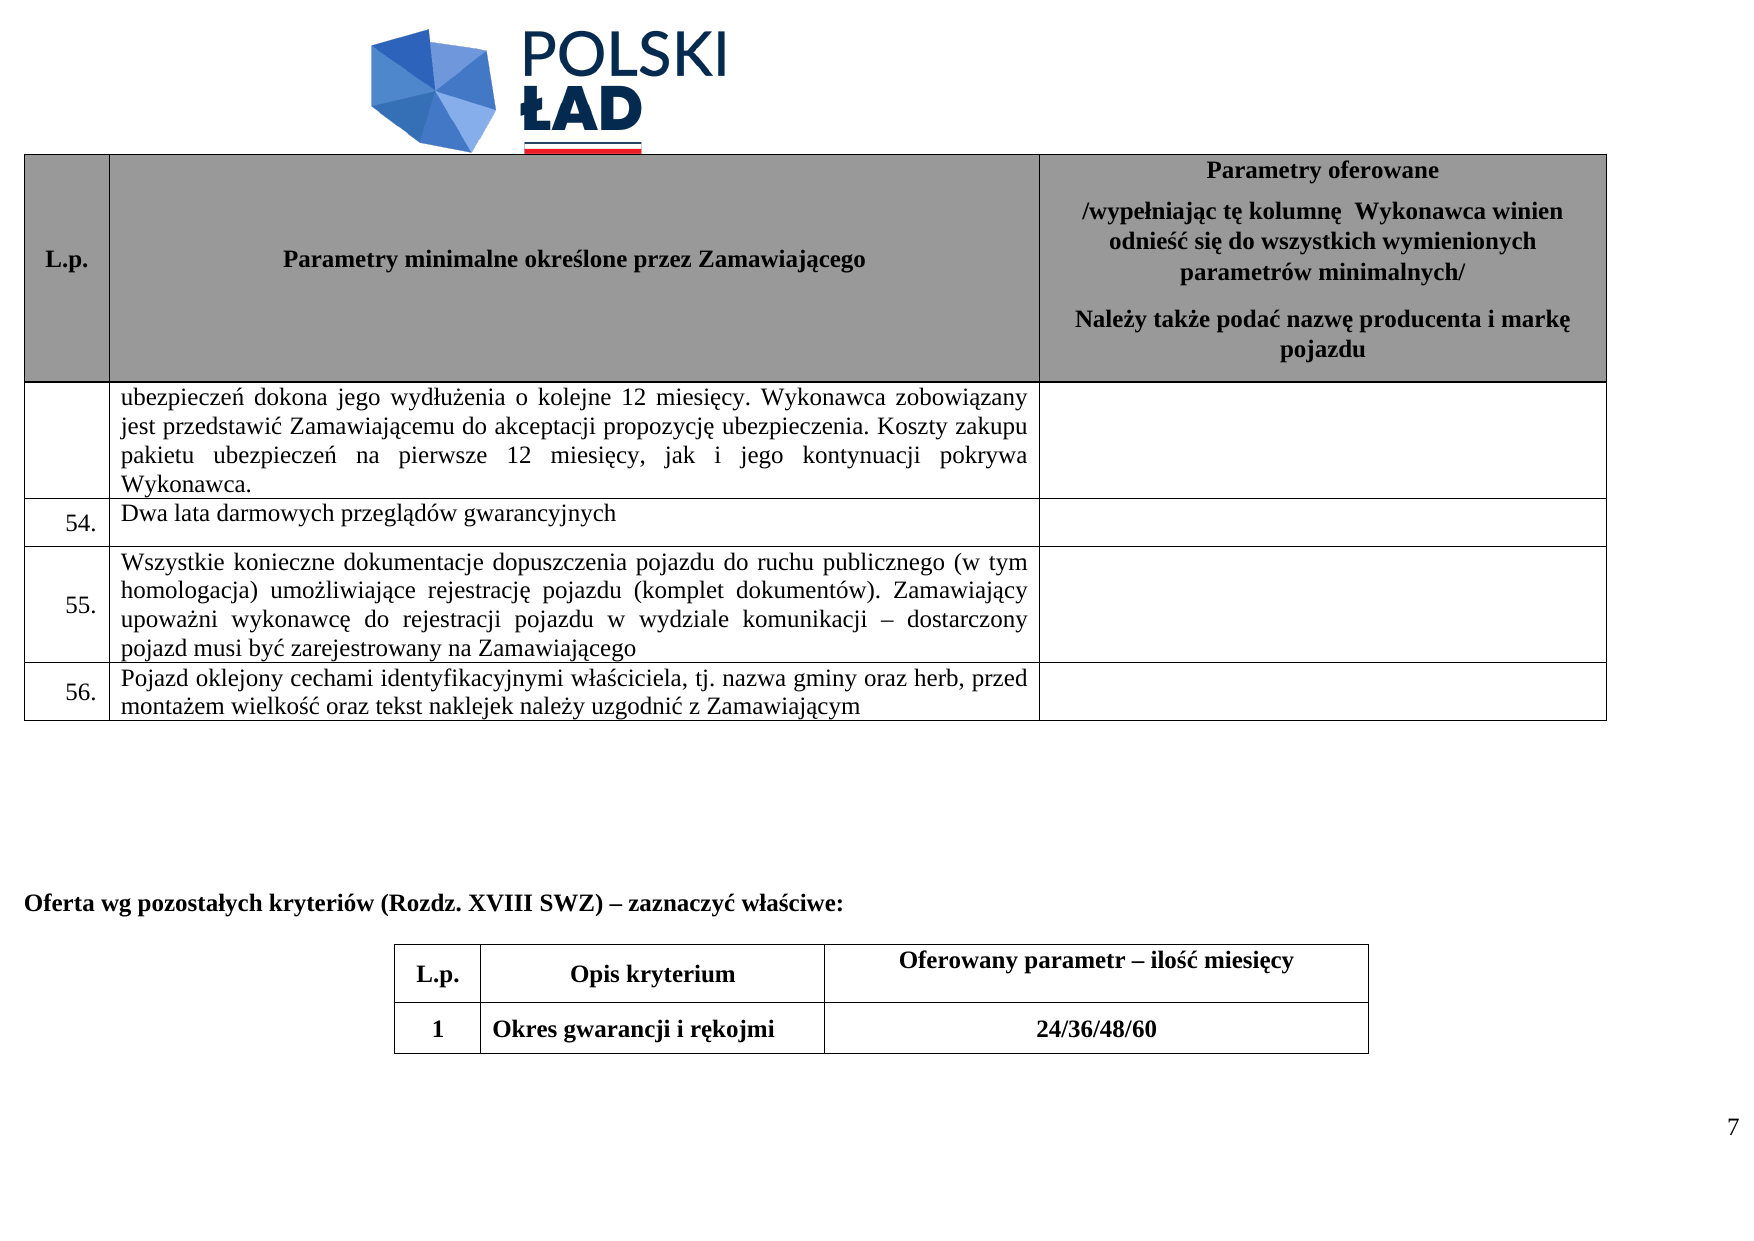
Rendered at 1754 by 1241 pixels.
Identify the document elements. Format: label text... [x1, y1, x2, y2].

table_header L.p. [395, 945, 480, 1002]
table_cell [25, 663, 109, 720]
table_cell [1040, 499, 1606, 546]
table_cell Wykonawca w ramach zamówienia zobowiązuje się do pokrycia kosztów związanych z ubezpieczeniem pojazdu na 24 miesiące. Zamawiający oczekuje, że Wykonawca wybierze i opłaci (poprzez np. dokonanie bezpośredniej zapłaty przez Wykonawcę lub zwrócenie Zamawiającemu kosztów związanych z zakupem pakietu ubezpieczeń) dla Zamawiającego pakiet ubezpieczenia na 24 miesiące (AC+OC+NW) tj. najpierw wybierze i opłaci pakiet na 12 miesięcy, a gdy będzie upływał termin ważności pakietu ubezpieczeń dokona jego wydłużenia o kolejne 12 miesięcy. Wykonawca zobowiązany jest przedstawić Zamawiającemu do akceptacji propozycję ubezpieczenia. Koszty zakupu pakietu ubezpieczeń na pierwsze 12 miesięcy, jak i jego kontynuacji pokrywa Wykonawca. [110, 383, 1039, 497]
table_cell [1040, 383, 1606, 497]
table_cell Pojazd oklejony cechami identyfikacyjnymi właściciela, tj. nazwa gminy oraz herb, przed montażem wielkość oraz tekst naklejek należy uzgodnić z Zamawiającym [110, 663, 1039, 720]
table_cell [25, 499, 109, 546]
table_header Opis kryterium [481, 945, 824, 1002]
table_cell [25, 547, 109, 662]
table_cell [1040, 663, 1606, 720]
table_cell Wszystkie konieczne dokumentacje dopuszczenia pojazdu do ruchu publicznego (w tym homologacja) umożliwiające rejestrację pojazdu (komplet dokumentów). Zamawiający upoważni wykonawcę do rejestracji pojazdu w wydziale komunikacji – dostarczony pojazd musi być zarejestrowany na Zamawiającego [110, 547, 1039, 662]
table_cell Dwa lata darmowych przeglądów gwarancyjnych [110, 499, 1039, 546]
table_cell 24/36/48/60 [825, 1003, 1368, 1053]
table_cell 1 [395, 1003, 480, 1053]
table_header Oferowany parametr – ilość miesięcy [825, 945, 1368, 1002]
text Oferta wg pozostałych kryteriów (Rozdz. XVIII SWZ) – zaznaczyć właściwe: [24, 888, 1739, 917]
table_cell Okres gwarancji i rękojmi [481, 1003, 824, 1053]
table_header L.p. [25, 155, 109, 381]
table_cell [25, 383, 109, 497]
table_cell [1040, 547, 1606, 662]
table_header Parametry minimalne określone przez Zamawiającego [110, 155, 1039, 381]
picture [371, 29, 725, 154]
table_header Parametry oferowane /wypełniając tę kolumnę Wykonawca winien odnieść się do wszystkich wymienionych parametrów minimalnych/ Należy także podać nazwę producenta i markę pojazdu [1040, 155, 1606, 381]
